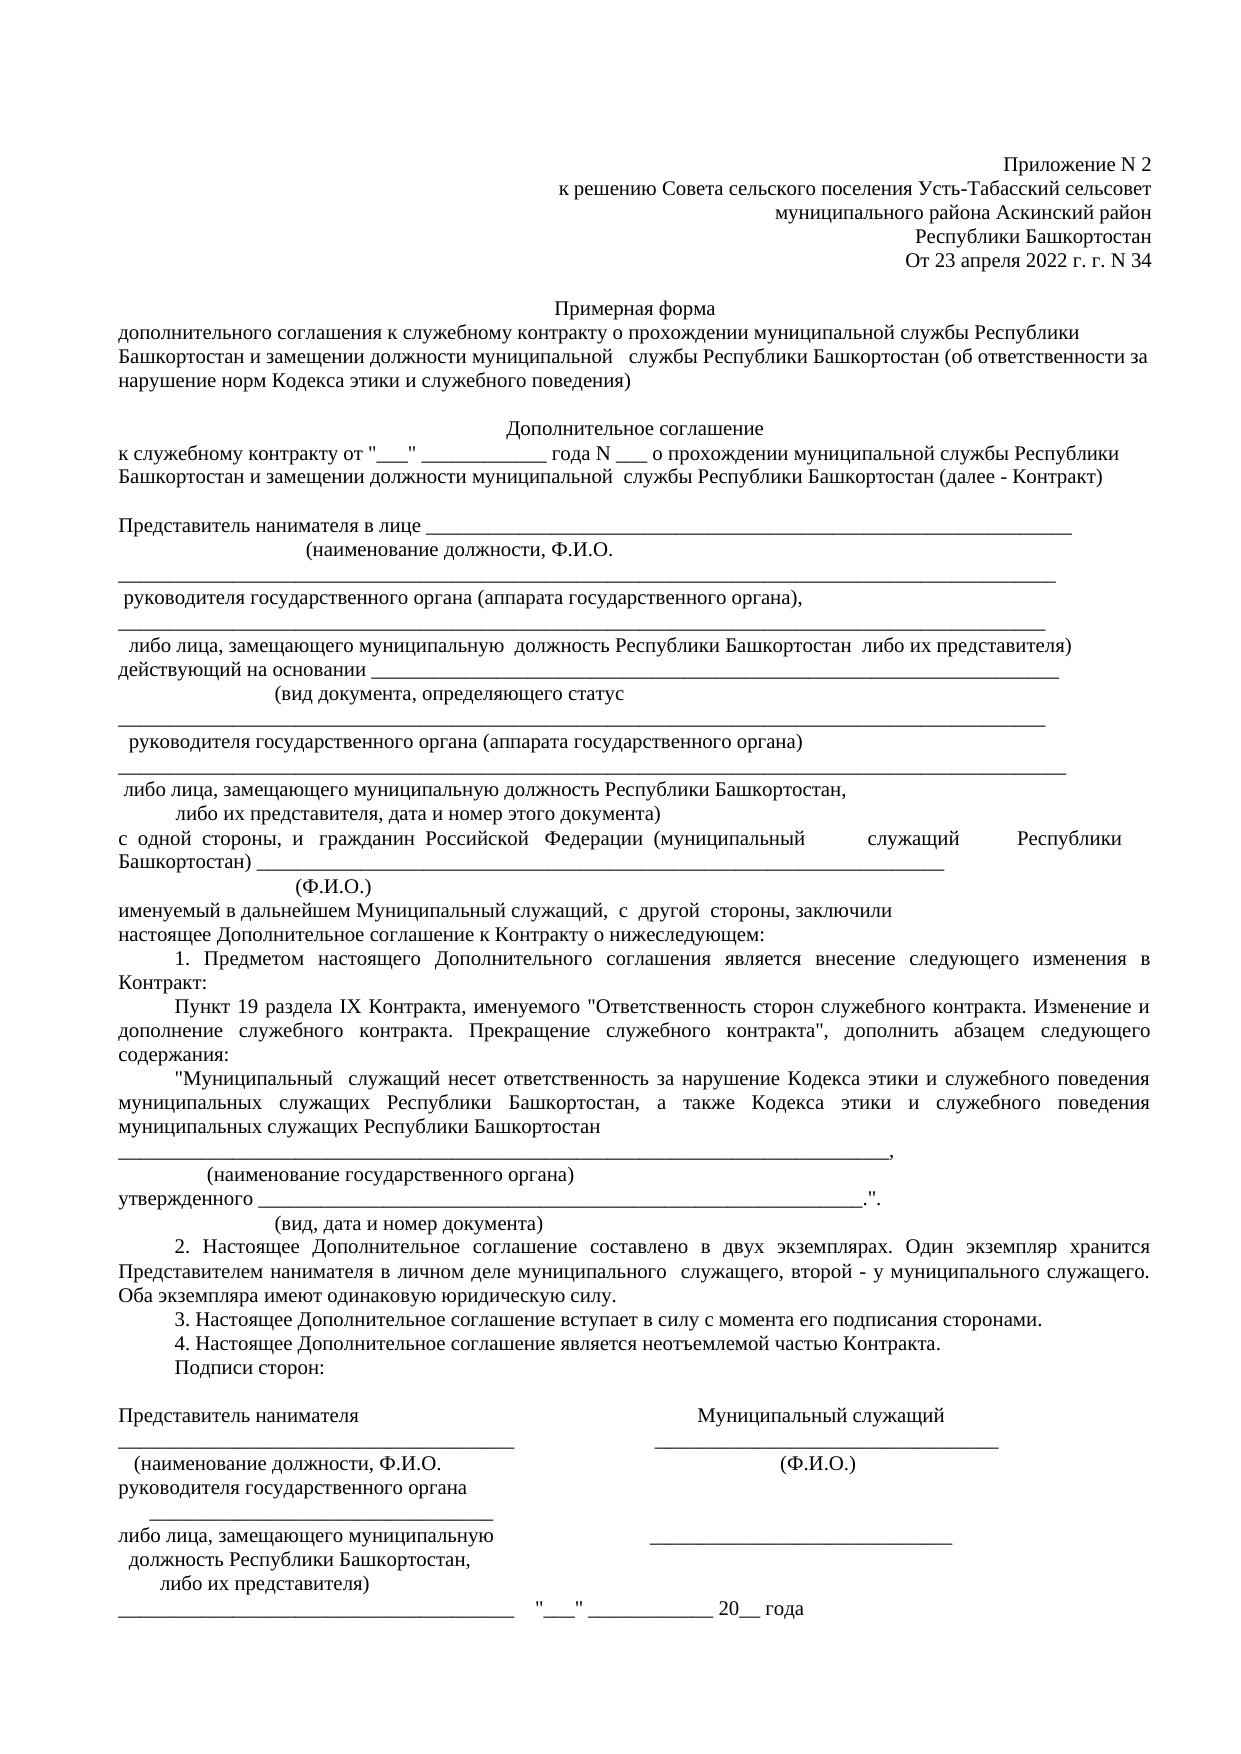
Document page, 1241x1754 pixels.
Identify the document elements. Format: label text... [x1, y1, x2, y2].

text дополнительного соглашения к служебному контракту о прохождении муниципальной службы Республики Башкортостан и замещении должности муниципальной службы Республики Башкортостан (об ответственности за нарушение норм Кодекса этики и служебного поведения) [118, 320, 1152, 392]
text _________________________________________________________________________________________ [118, 705, 1152, 729]
text _________________________________________________________________________________________ [118, 609, 1152, 633]
text либо их представителя) [118, 1571, 1152, 1595]
text утвержденного __________________________________________________________.". [118, 1186, 1152, 1210]
text настоящее Дополнительное соглашение к Контракту о нижеследующем: [118, 922, 1152, 946]
text действующий на основании __________________________________________________________________ [118, 657, 1152, 681]
text 2. Настоящее Дополнительное соглашение составлено в двух экземплярах. Один экземпляр хранится Представителем нанимателя в личном деле муниципального служащего, второй - у муниципального служащего. Оба экземпляра имеют одинаковую юридическую силу. [118, 1234, 1152, 1307]
text руководителя государственного органа [118, 1475, 1152, 1499]
text Республики Башкортостан [118, 224, 1152, 248]
text либо лица, замещающего муниципальную _____________________________ [118, 1523, 1152, 1547]
text (наименование должности, Ф.И.О. [118, 537, 1152, 561]
text Пункт 19 раздела IX Контракта, именуемого "Ответственность сторон служебного контракта. Изменение и дополнение служебного контракта. Прекращение служебного контракта", дополнить абзацем следующего содержания: [118, 994, 1152, 1066]
text (вид документа, определяющего статус [118, 681, 1152, 705]
text с одной стороны, и гражданин Российской Федерации (муниципальный служащий Республики Башкортостан) __________________________________________________________________ [118, 825, 1152, 873]
text 4. Настоящее Дополнительное соглашение является неотъемлемой частью Контракта. [118, 1331, 1152, 1355]
text ______________________________________ "___" ____________ 20__ года [118, 1595, 1152, 1619]
text к решению Совета сельского поселения Усть-Табасский сельсовет [118, 176, 1152, 200]
text (вид, дата и номер документа) [118, 1210, 1152, 1234]
text "Муниципальный служащий несет ответственность за нарушение Кодекса этики и служебного поведения муниципальных служащих Республики Башкортостан, а также Кодекса этики и служебного поведения муниципальных служащих Республики Башкортостан [118, 1066, 1152, 1138]
text к служебному контракту от "___" ____________ года N ___ о прохождении муниципальной службы Республики Башкортостан и замещении должности муниципальной службы Республики Башкортостан (далее - Контракт) [118, 440, 1152, 488]
text руководителя государственного органа (аппарата государственного органа), [118, 585, 1152, 609]
text ______________________________________ _________________________________ [118, 1427, 1152, 1451]
text либо лица, замещающего муниципальную должность Республики Башкортостан, [118, 777, 1152, 801]
text Подписи сторон: [118, 1355, 1152, 1379]
text (наименование государственного органа) [118, 1162, 1152, 1186]
text (наименование должности, Ф.И.О. (Ф.И.О.) [118, 1451, 1152, 1475]
text (Ф.И.О.) [118, 873, 1152, 898]
text Дополнительное соглашение [118, 416, 1152, 440]
text __________________________________________________________________________________________ [118, 561, 1152, 585]
text руководителя государственного органа (аппарата государственного органа) [118, 729, 1152, 753]
text Примерная форма [118, 296, 1152, 320]
text именуемый в дальнейшем Муниципальный служащий, с другой стороны, заключили [118, 898, 1152, 922]
text __________________________________________________________________________, [118, 1138, 1152, 1162]
text должность Республики Башкортостан, [118, 1547, 1152, 1571]
text Приложение N 2 [118, 152, 1152, 176]
text 3. Настоящее Дополнительное соглашение вступает в силу с момента его подписания сторонами. [118, 1307, 1152, 1331]
text Представитель нанимателя в лице ______________________________________________________________ [118, 513, 1152, 537]
text либо лица, замещающего муниципальную должность Республики Башкортостан либо их представителя) [118, 633, 1152, 657]
text 1. Предметом настоящего Дополнительного соглашения является внесение следующего изменения в Контракт: [118, 946, 1152, 994]
text Представитель нанимателя Муниципальный служащий [118, 1403, 1152, 1427]
text _________________________________ [118, 1499, 1152, 1523]
text От 23 апреля 2022 г. г. N 34 [118, 248, 1152, 272]
text муниципального района Аскинский район [118, 200, 1152, 224]
text ___________________________________________________________________________________________ [118, 753, 1152, 777]
text либо их представителя, дата и номер этого документа) [118, 801, 1152, 825]
